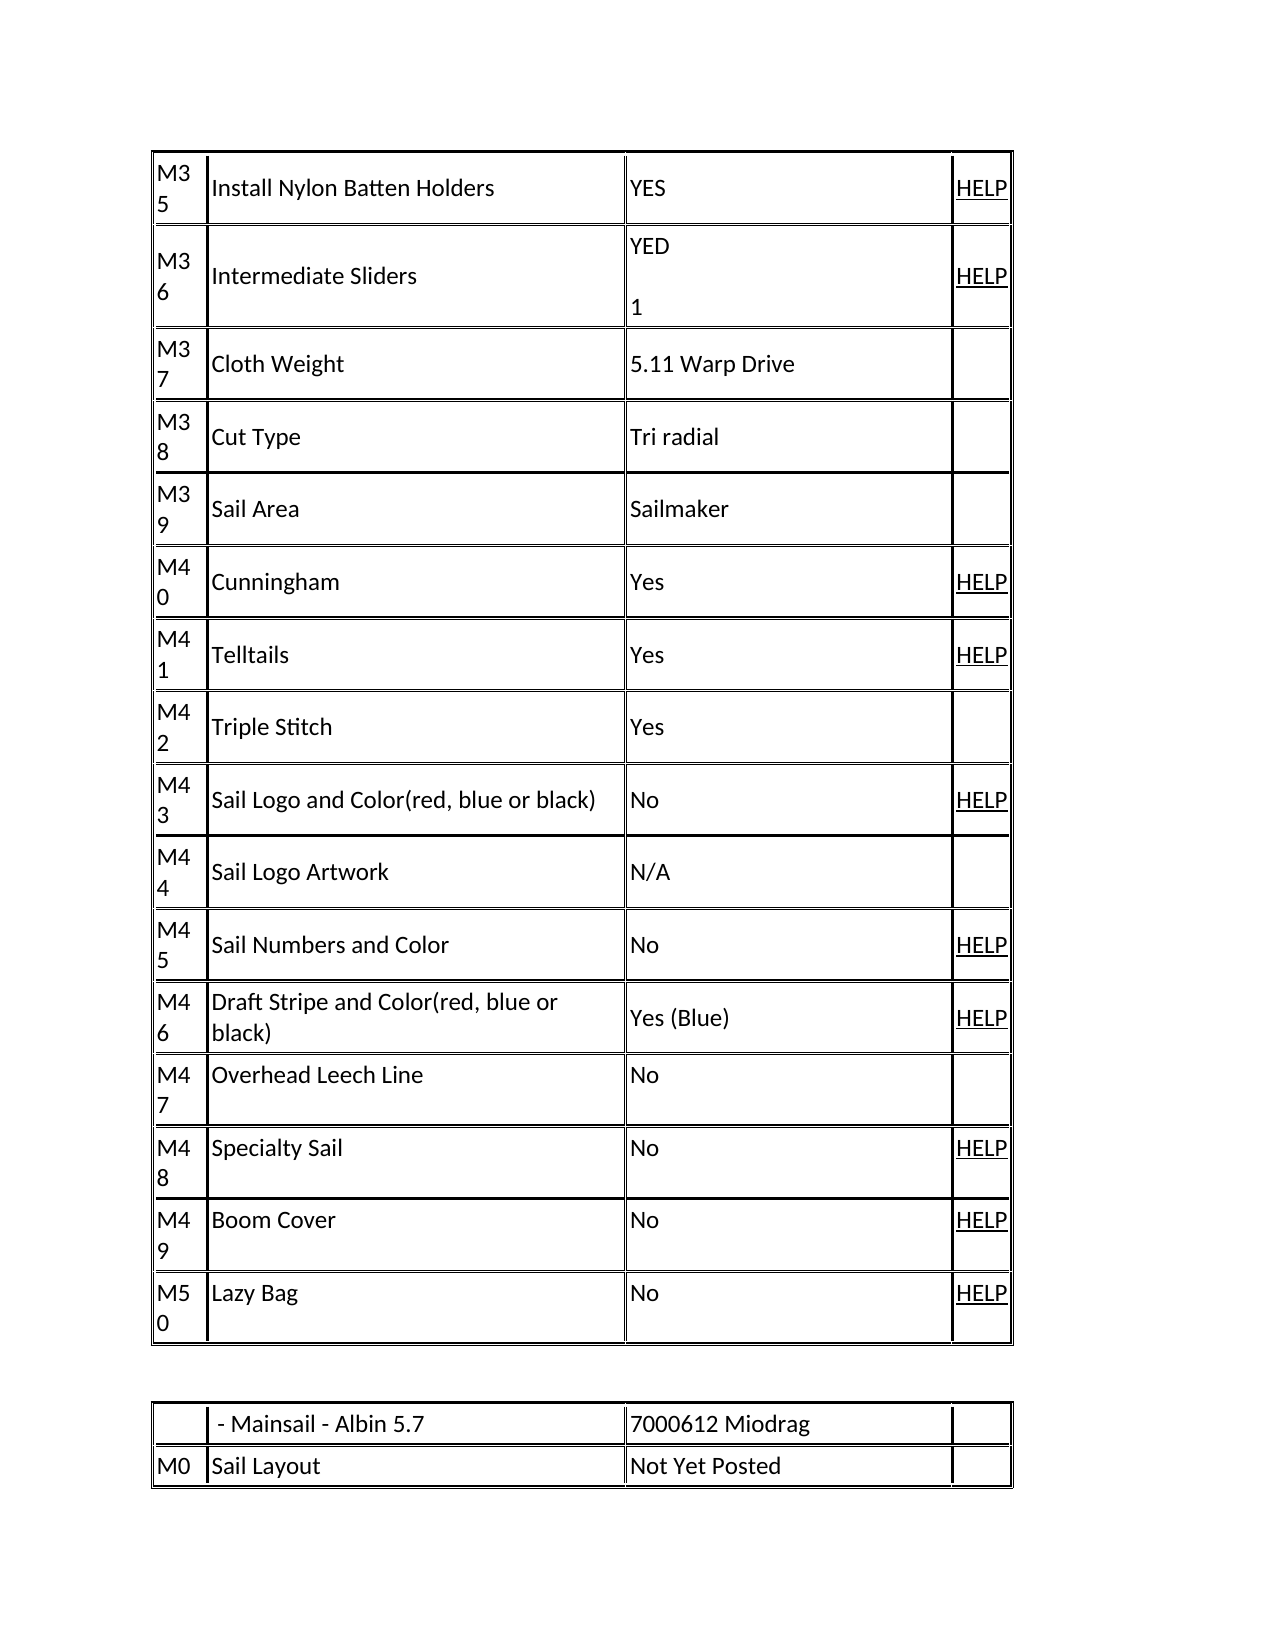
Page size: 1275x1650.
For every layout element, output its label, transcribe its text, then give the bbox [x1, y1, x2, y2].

table_cell Draft Stripe and Color(red, blue or black) [209, 983, 624, 1052]
table_cell HELP [954, 761, 1011, 834]
table_cell [952, 689, 1012, 761]
table_cell Overhead Leech Line [209, 1055, 624, 1124]
table_cell Sail Numbers and Color [209, 910, 624, 979]
table_cell Yes [627, 620, 951, 689]
table_cell [952, 1052, 1012, 1124]
table_cell M41 [154, 616, 206, 689]
table_cell No [627, 1055, 951, 1124]
table_cell [954, 834, 1010, 907]
table_cell M45 [152, 907, 207, 979]
table_cell No [627, 1200, 951, 1269]
table_cell M38 [154, 398, 206, 471]
table_cell [952, 1443, 1011, 1485]
table_cell Sail Logo Artwork [209, 837, 624, 907]
table_cell Install Nylon Batten Holders [207, 153, 626, 223]
table_cell M36 [152, 223, 207, 326]
table_cell M0 [154, 1443, 207, 1485]
table_cell Yes [627, 547, 951, 616]
table_cell Cunningham [209, 547, 624, 616]
table_cell No [627, 910, 951, 979]
table_header 7000612 Miodrag [626, 1403, 952, 1443]
table_cell M48 [154, 1124, 206, 1197]
table_cell Yes (Blue) [627, 983, 951, 1052]
table_cell Yes [627, 692, 951, 761]
table_cell Triple Stitch [209, 692, 624, 761]
table_cell Not Yet Posted [626, 1447, 952, 1485]
table_cell Telltails [209, 620, 624, 689]
table_cell HELP [954, 544, 1011, 616]
table_cell Sailmaker [627, 474, 951, 543]
table_cell Lazy Bag [207, 1273, 626, 1342]
table_cell HELP [952, 153, 1010, 223]
table_cell M44 [154, 834, 206, 907]
table_cell M43 [154, 761, 206, 834]
table_cell Cloth Weight [209, 329, 624, 398]
table_cell M40 [154, 544, 206, 616]
table_cell No [627, 1128, 951, 1197]
table_cell [954, 471, 1010, 543]
table_cell M42 [152, 689, 207, 761]
table_cell Sail Logo and Color(red, blue or black) [209, 765, 624, 834]
table_cell M35 [154, 153, 207, 223]
table_header [154, 1404, 207, 1443]
table_cell M37 [152, 326, 207, 398]
table_cell HELP [954, 1197, 1010, 1269]
table_cell Intermediate Sliders [209, 226, 624, 326]
table_cell YES [626, 152, 952, 223]
table_cell HELP [954, 979, 1011, 1052]
table_header - Mainsail - Albin 5.7 [207, 1404, 626, 1443]
table_cell HELP [954, 616, 1011, 689]
table_cell N/A [627, 837, 951, 907]
table_cell HELP [952, 1270, 1011, 1342]
table_cell 5.11 Warp Drive [627, 329, 951, 398]
table_cell HELP [952, 223, 1012, 326]
table_cell [954, 398, 1011, 471]
table_cell No [627, 765, 951, 834]
table_cell Sail Layout [207, 1447, 626, 1485]
table_cell M46 [154, 979, 206, 1052]
table_cell M47 [152, 1052, 207, 1124]
table_cell Tri radial [627, 402, 951, 471]
table_cell [952, 326, 1012, 398]
table_cell YED 1 [627, 226, 951, 326]
table_header [952, 1404, 1010, 1443]
table_cell HELP [952, 907, 1012, 979]
table_cell M39 [154, 471, 206, 543]
table_cell Boom Cover [209, 1200, 624, 1269]
table_cell Sail Area [209, 474, 624, 543]
table_cell HELP [954, 1124, 1011, 1197]
table_cell M49 [154, 1197, 206, 1269]
table_cell No [626, 1273, 952, 1342]
table_cell M50 [154, 1270, 207, 1342]
table_cell Specialty Sail [209, 1128, 624, 1197]
table_cell Cut Type [209, 402, 624, 471]
